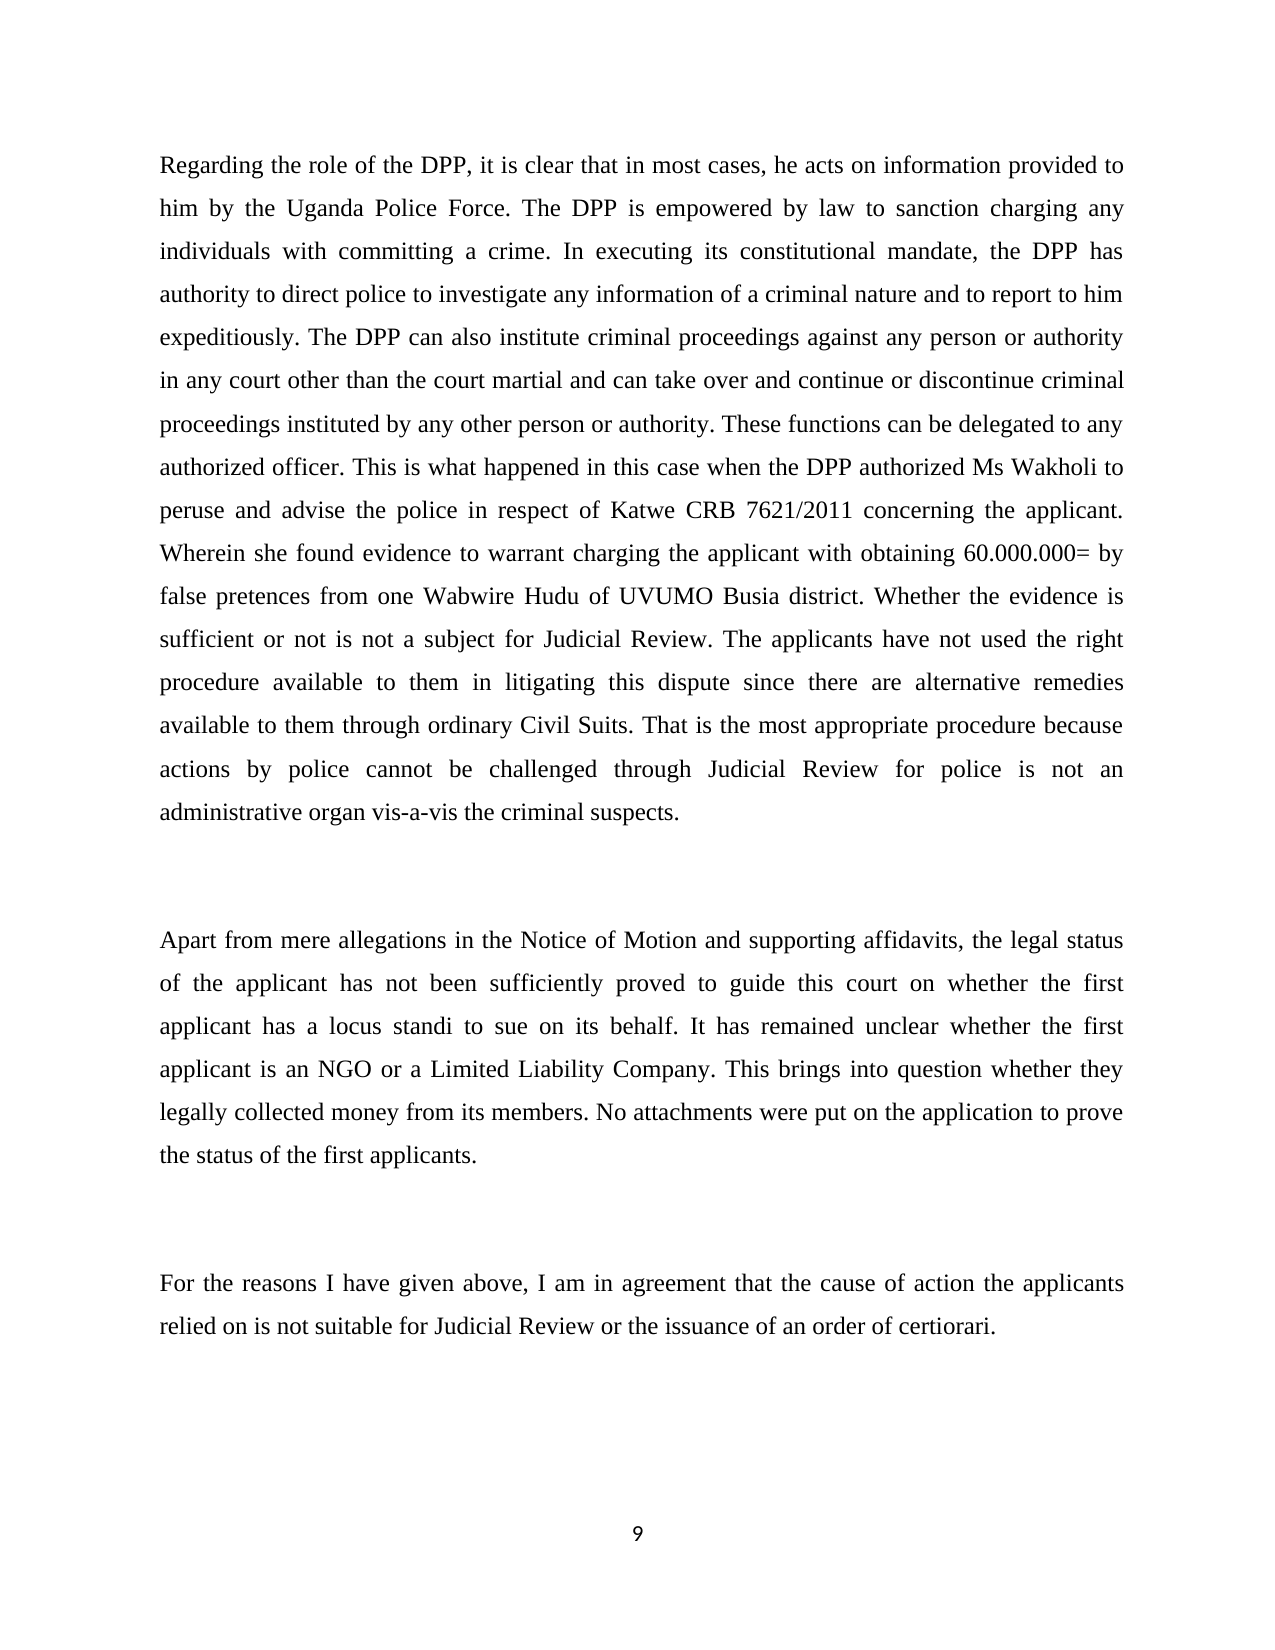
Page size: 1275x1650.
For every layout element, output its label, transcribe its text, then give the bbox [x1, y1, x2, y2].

text Regarding the role of the DPP, it is clear that in most cases, he acts on information provided to him by the Uganda Police Force. The DPP is empowered by law to sanction charging any individuals with committing a crime. In executing its constitutional mandate, the DPP has authority to direct police to investigate any information of a criminal nature and to report to him expeditiously. The DPP can also institute criminal proceedings against any person or authority in any court other than the court martial and can take over and continue or discontinue criminal proceedings instituted by any other person or authority. These functions can be delegated to any authorized officer. This is what happened in this case when the DPP authorized Ms Wakholi to peruse and advise the police in respect of Katwe CRB 7621/2011 concerning the applicant. Wherein she found evidence to warrant charging the applicant with obtaining 60.000.000= by false pretences from one Wabwire Hudu of UVUMO Busia district. Whether the evidence is sufficient or not is not a subject for Judicial Review. The applicants have not used the right procedure available to them in litigating this dispute since there are alternative remedies available to them through ordinary Civil Suits. That is the most appropriate procedure because actions by police cannot be challenged through Judicial Review for police is not an administrative organ vis-a-vis the criminal suspects. [159, 150, 1125, 826]
text Apart from mere allegations in the Notice of Motion and supporting affidavits, the legal status of the applicant has not been sufficiently proved to guide this court on whether the first applicant has a locus standi to sue on its behalf. It has remained unclear whether the first applicant is an NGO or a Limited Liability Company. This brings into question whether they legally collected money from its members. No attachments were put on the application to prove the status of the first applicants. [159, 925, 1125, 1169]
text For the reasons I have given above, I am in agreement that the cause of action the applicants relied on is not suitable for Judicial Review or the issuance of an order of certiorari. [159, 1268, 1125, 1340]
